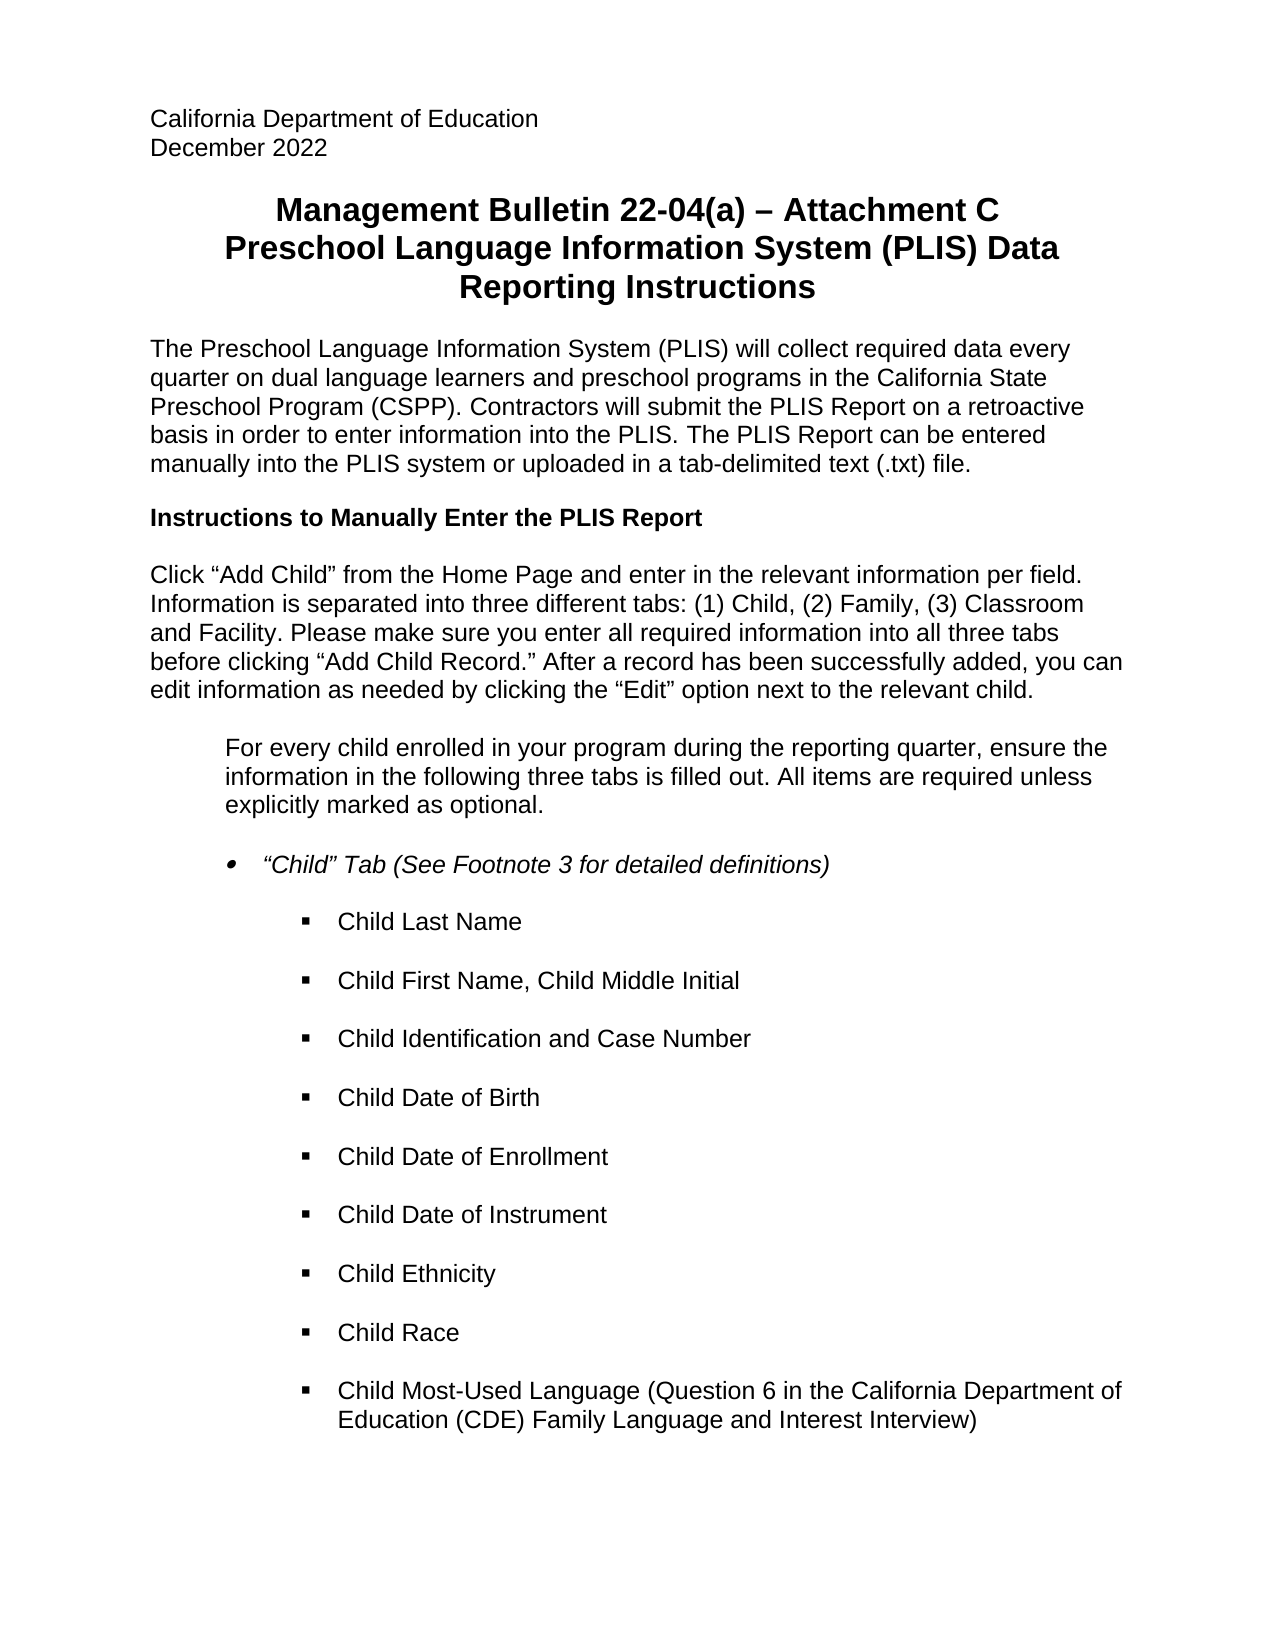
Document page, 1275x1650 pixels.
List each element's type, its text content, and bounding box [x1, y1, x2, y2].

list Child Date of Birth [300, 1083, 1125, 1112]
list Child Date of Instrument [300, 1200, 1125, 1229]
subtitle Preschool Language Information System (PLIS) Data Reporting Instructions [150, 228, 1125, 305]
list Child Most-Used Language (Question 6 in the California Department of Education (CDE) Family Language and Interest Interview) [300, 1376, 1125, 1434]
text December 2022 [150, 132, 1125, 161]
subtitle Management Bulletin 22-04(a) – Attachment C [150, 190, 1125, 228]
list Child Last Name [300, 907, 1125, 936]
list Child Identification and Case Number [300, 1024, 1125, 1053]
list “Child” Tab (See Footnote 3 for detailed definitions) [225, 849, 1125, 878]
list Child First Name, Child Middle Initial [300, 966, 1125, 995]
list Child Race [300, 1318, 1125, 1347]
list For every child enrolled in your program during the reporting quarter, ensure the information in the following three tabs is filled out. All items are required unless explicitly marked as optional. [225, 733, 1125, 849]
text Click “Add Child” from the Home Page and enter in the relevant information per field. Information is separated into three different tabs: (1) Child, (2) Family, (3) Classroom and Facility. Please make sure you enter all required information into all three tabs before clicking “Add Child Record.” After a record has been successfully added, you can edit information as needed by clicking the “Edit” option next to the relevant child. [150, 560, 1125, 704]
list Child Date of Enrollment [300, 1142, 1125, 1171]
text California Department of Education [150, 104, 1125, 132]
list Child Ethnicity [300, 1259, 1125, 1288]
subtitle Instructions to Manually Enter the PLIS Report [150, 503, 1125, 532]
text The Preschool Language Information System (PLIS) will collect required data every quarter on dual language learners and preschool programs in the California State Preschool Program (CSPP). Contractors will submit the PLIS Report on a retroactive basis in order to enter information into the PLIS. The PLIS Report can be entered manually into the PLIS system or uploaded in a tab-delimited text (.txt) file. [150, 334, 1125, 478]
